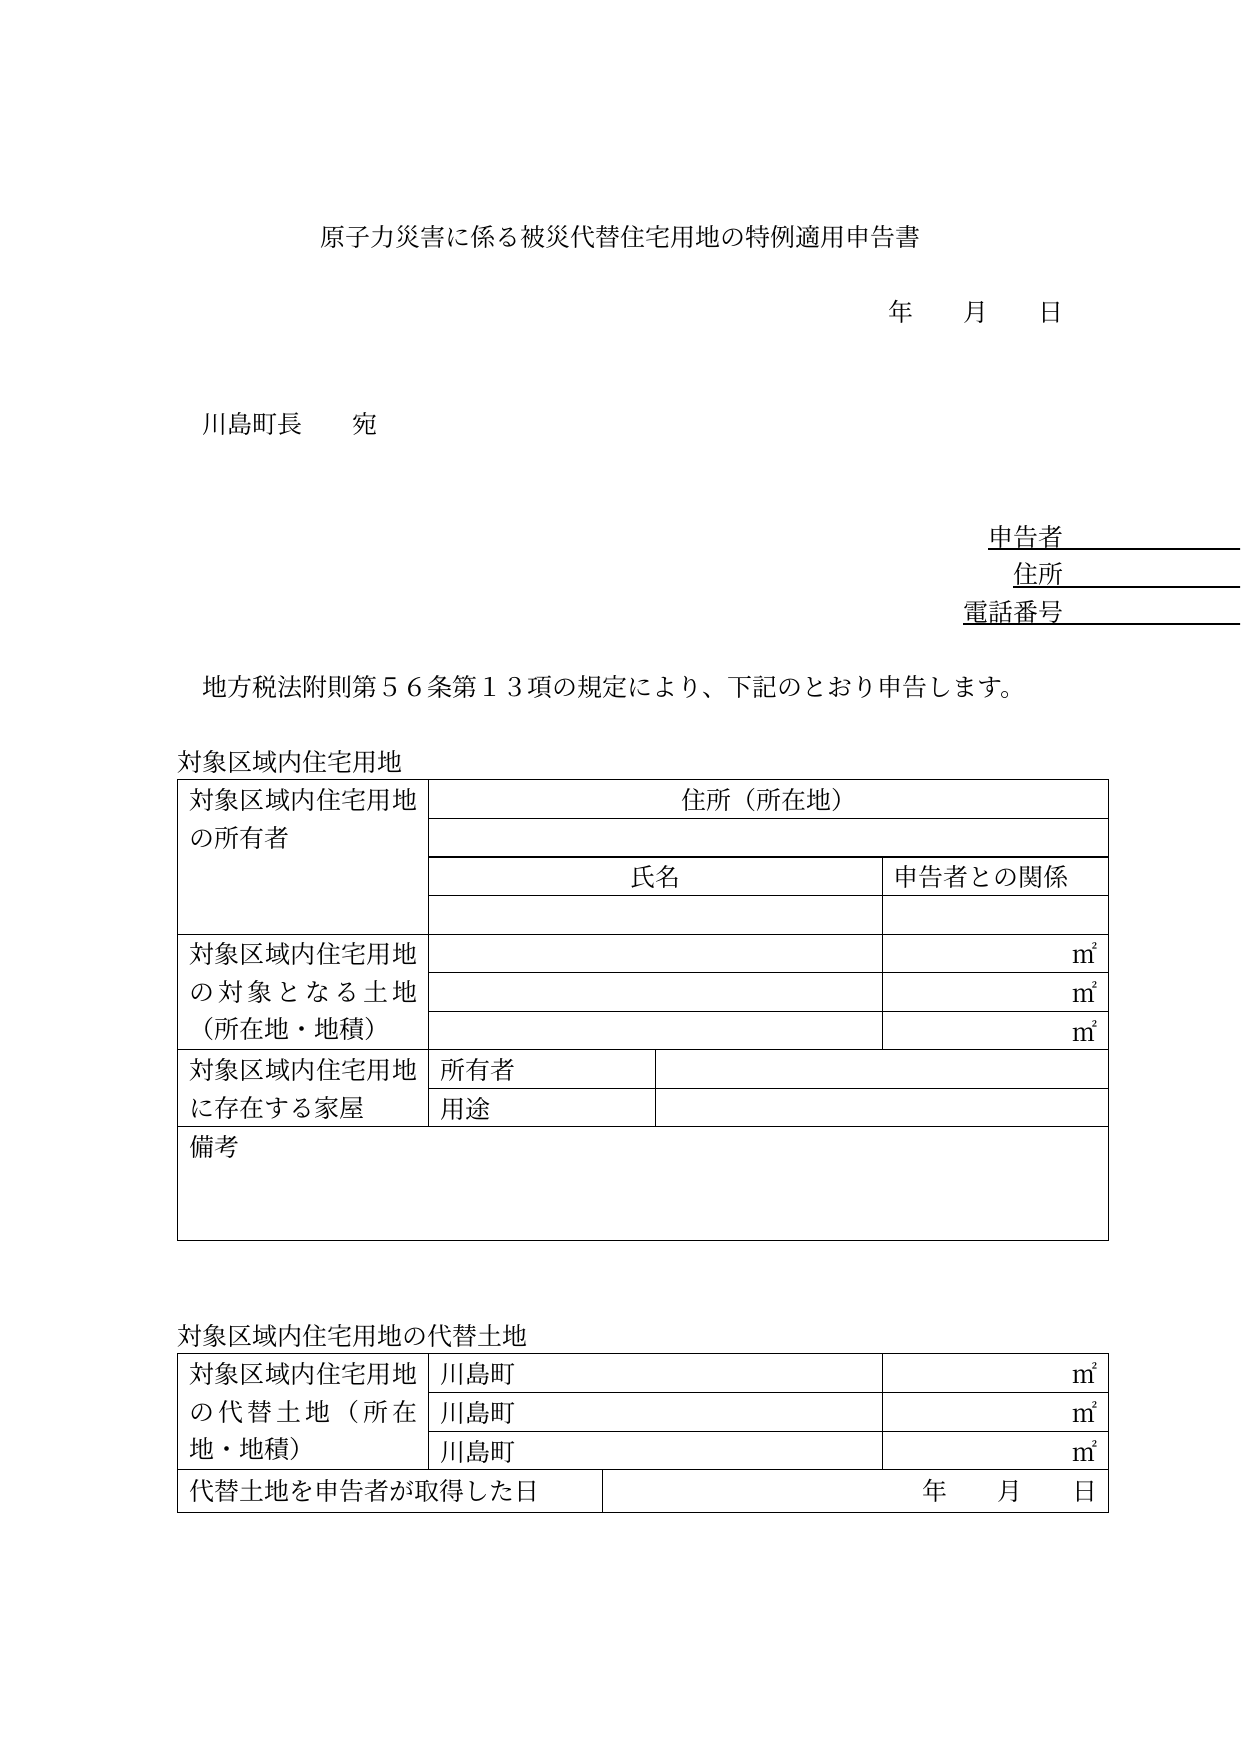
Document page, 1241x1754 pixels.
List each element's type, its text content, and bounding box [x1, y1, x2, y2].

table_cell [429, 935, 882, 972]
text 申告者 [177, 517, 1063, 554]
table_cell [429, 819, 1108, 856]
table_cell 川島町 [429, 1432, 882, 1469]
text 電話番号 [177, 592, 1063, 629]
table_cell 対象区域内住宅用地に存在する家屋 [178, 1050, 428, 1126]
table_header ㎡ [883, 1354, 1108, 1392]
table_cell 備考 [178, 1127, 1108, 1240]
text 対象区域内住宅用地 [177, 742, 1063, 779]
table_cell 用途 [429, 1089, 655, 1126]
text 地方税法附則第５６条第１３項の規定により、下記のとおり申告します。 [177, 667, 1063, 704]
text 住所 [177, 554, 1063, 592]
table_cell [429, 896, 882, 933]
table_cell 申告者との関係 [883, 858, 1108, 895]
table_cell [656, 1089, 1108, 1126]
table_cell 年 月 日 [603, 1470, 1108, 1512]
table_cell 対象区域内住宅用地の対象となる土地（所在地・地積） [178, 935, 428, 1049]
table_cell 代替土地を申告者が取得した日 [178, 1470, 602, 1512]
table_cell 川島町 [429, 1393, 882, 1431]
table_header 川島町 [429, 1354, 882, 1392]
table_cell [883, 896, 1108, 933]
table_cell [429, 1012, 882, 1049]
table_cell 氏名 [429, 858, 882, 895]
table_cell ㎡ [883, 1393, 1108, 1431]
table_cell ㎡ [883, 1012, 1108, 1049]
text 原子力災害に係る被災代替住宅用地の特例適用申告書 [177, 217, 1063, 254]
table_cell ㎡ [883, 1432, 1108, 1469]
table_header 対象区域内住宅用地の所有者 [178, 780, 428, 933]
table_cell ㎡ [883, 973, 1108, 1011]
text 年 月 日 [177, 292, 1063, 329]
table_cell 所有者 [429, 1050, 655, 1088]
text 対象区域内住宅用地の代替土地 [177, 1316, 1063, 1353]
table_cell [656, 1050, 1108, 1088]
table_cell ㎡ [883, 935, 1108, 972]
table_header 対象区域内住宅用地の代替土地（所在地・地積） [178, 1354, 428, 1469]
table_header 住所（所在地） [429, 780, 1108, 818]
text 川島町長 宛 [177, 404, 1063, 442]
table_cell [429, 973, 882, 1011]
